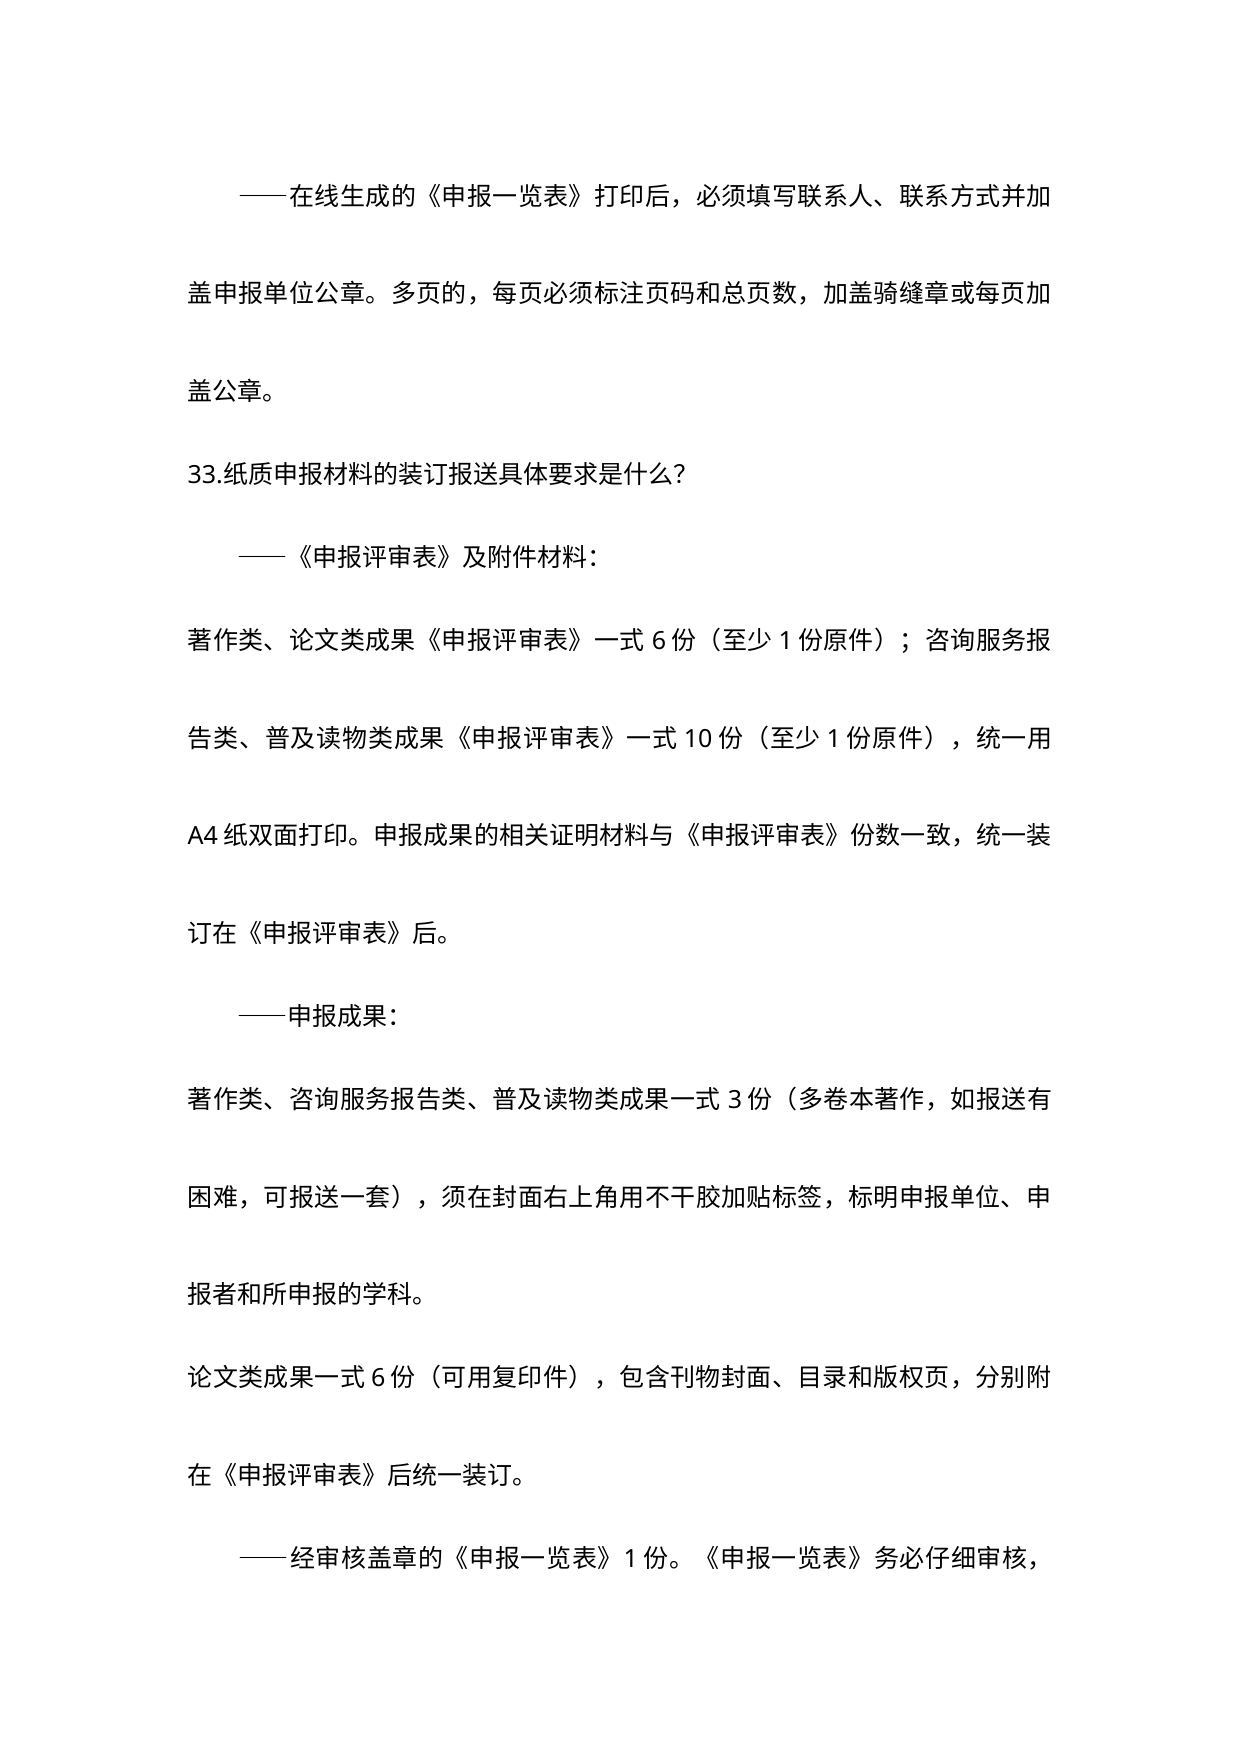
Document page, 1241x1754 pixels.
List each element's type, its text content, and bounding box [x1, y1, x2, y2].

text 论文类成果一式6份（可用复印件），包含刊物封面、目录和版权页，分别附在《申报评审表》后统一装订。 [187, 1343, 1053, 1506]
text ——申报成果： [187, 982, 1053, 1047]
text ——在线生成的《申报一览表》打印后，必须填写联系人、联系方式并加盖申报单位公章。多页的，每页必须标注页码和总页数，加盖骑缝章或每页加盖公章。 [187, 162, 1053, 422]
text 著作类、咨询服务报告类、普及读物类成果一式3份（多卷本著作，如报送有困难，可报送一套），须在封面右上角用不干胶加贴标签，标明申报单位、申报者和所申报的学科。 [187, 1065, 1053, 1325]
text 33.纸质申报材料的装订报送具体要求是什么？ [187, 440, 1053, 505]
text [187, 1524, 1053, 1589]
text 著作类、论文类成果《申报评审表》一式6份（至少1份原件）；咨询服务报告类、普及读物类成果《申报评审表》一式10份（至少1份原件），统一用A4纸双面打印。申报成果的相关证明材料与《申报评审表》份数一致，统一装订在《申报评审表》后。 [187, 606, 1053, 964]
text ——《申报评审表》及附件材料： [187, 523, 1053, 588]
